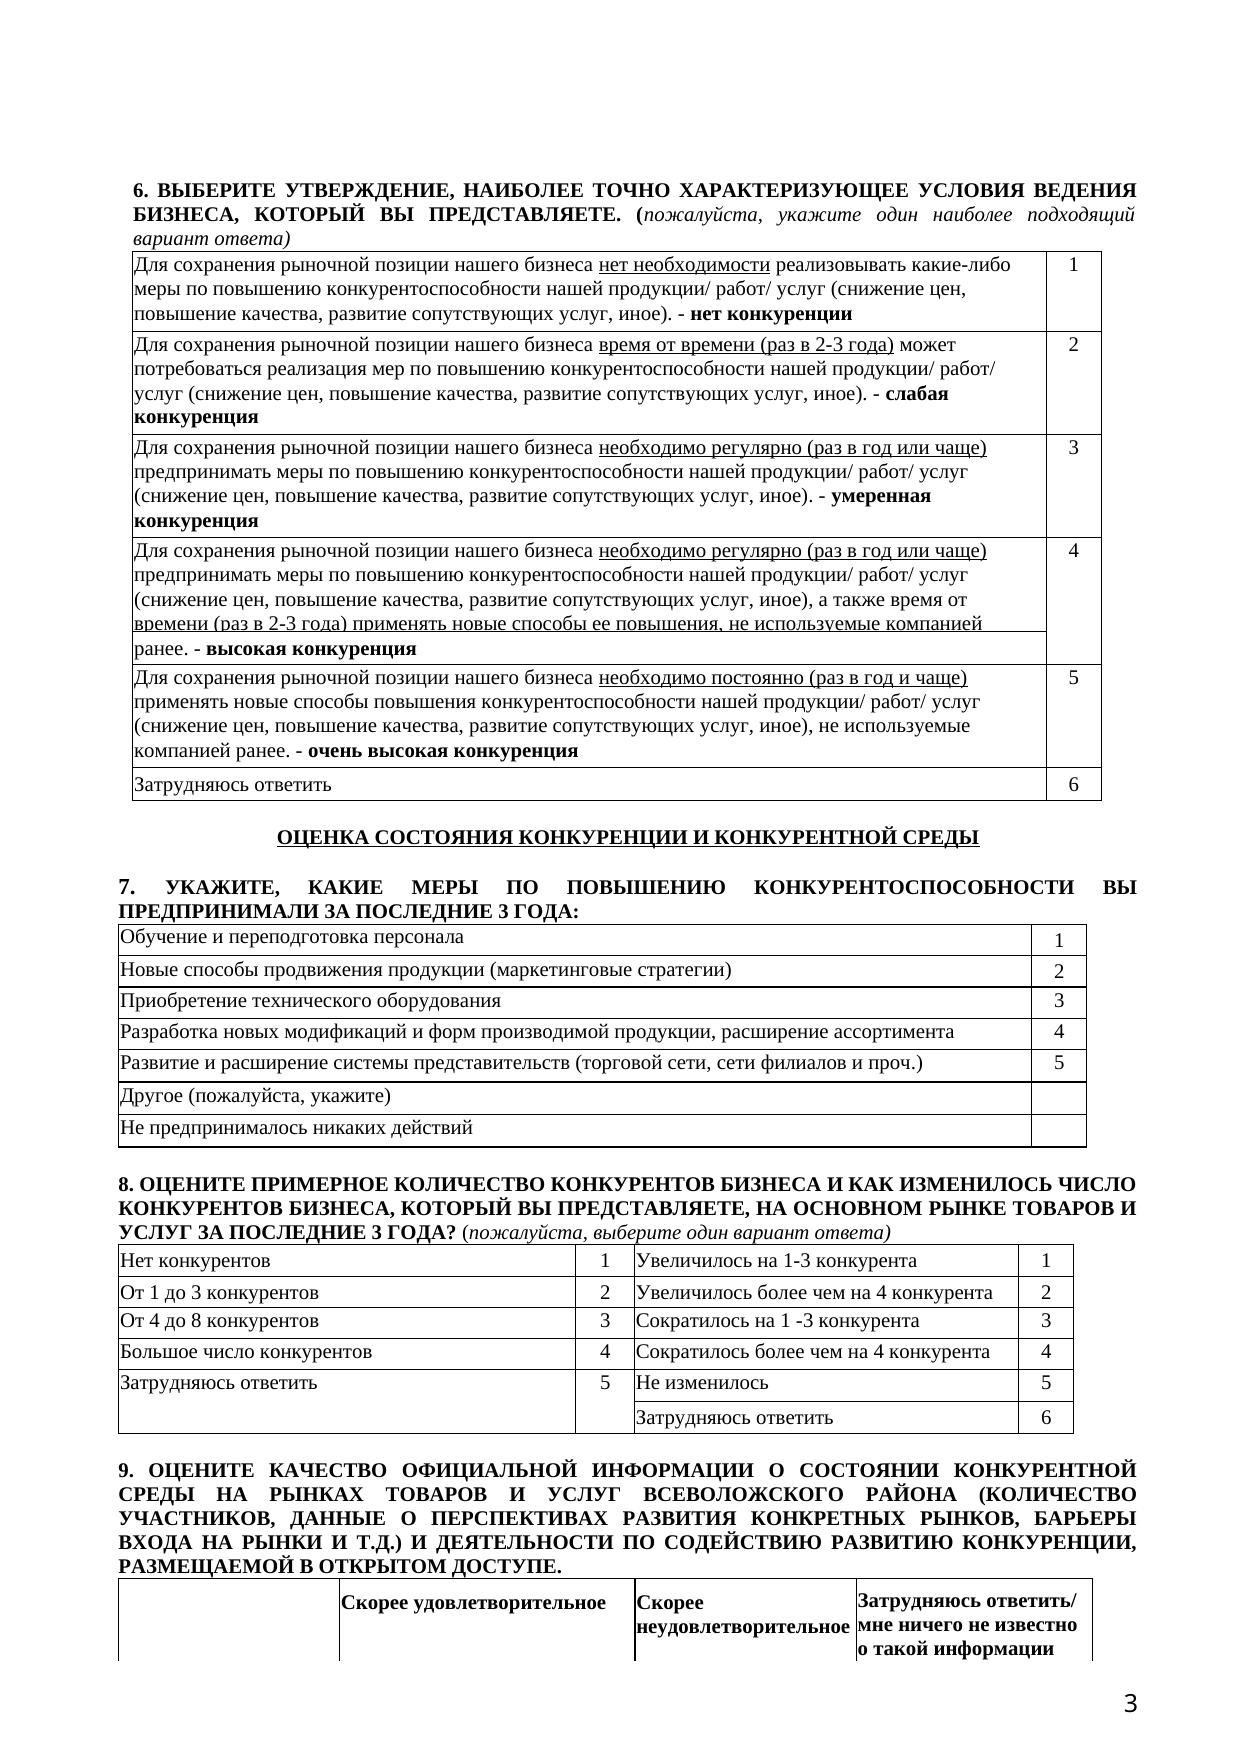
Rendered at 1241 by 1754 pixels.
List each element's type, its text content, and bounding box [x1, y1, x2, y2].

table_cell 2 [1019, 1277, 1073, 1307]
table_cell 3 [576, 1308, 634, 1338]
table_header 1 [576, 1245, 634, 1276]
table_cell Затрудняюсь ответить [119, 1370, 575, 1433]
table_cell [1032, 1115, 1086, 1146]
table_cell Сократилось на 1 -3 конкурента [635, 1308, 1018, 1338]
table_cell От 4 до 8 конкурентов [119, 1308, 575, 1338]
table_cell 2 [1032, 956, 1086, 986]
table_cell Для сохранения рыночной позиции нашего бизнеса время от времени (раз в 2-3 года) может потребоваться реализация мер по повышению конкурентоспособности нашей продукции/ работ/ услуг (снижение цен, повышение качества, развитие сопутствующих услуг, иное). - слабая конкуренция [133, 332, 1046, 434]
text 7. УКАЖИТЕ, КАКИЕ МЕРЫ ПО ПОВЫШЕНИЮ КОНКУРЕНТОСПОСОБНОСТИ ВЫ ПРЕДПРИНИМАЛИ ЗА ПОСЛЕДНИЕ 3 ГОДА: [118, 873, 1138, 923]
text 9. ОЦЕНИТЕ КАЧЕСТВО ОФИЦИАЛЬНОЙ ИНФОРМАЦИИ О СОСТОЯНИИ КОНКУРЕНТНОЙ СРЕДЫ НА РЫНКАХ ТОВАРОВ И УСЛУГ ВСЕВОЛОЖСКОГО РАЙОНА (КОЛИЧЕСТВО УЧАСТНИКОВ, ДАННЫЕ О ПЕРСПЕКТИВАХ РАЗВИТИЯ КОНКРЕТНЫХ РЫНКОВ, БАРЬЕРЫ ВХОДА НА РЫНКИ И Т.Д.) И ДЕЯТЕЛЬНОСТИ ПО СОДЕЙСТВИЮ РАЗВИТИЮ КОНКУРЕНЦИИ, РАЗМЕЩАЕМОЙ В ОТКРЫТОМ ДОСТУПЕ. [118, 1458, 1138, 1578]
table_header Затрудняюсь ответить/ мне ничего не известно о такой информации [857, 1579, 1092, 1661]
table_cell 6 [1047, 768, 1101, 800]
text ОЦЕНКА СОСТОЯНИЯ КОНКУРЕНЦИИ И КОНКУРЕНТНОЙ СРЕДЫ [118, 825, 1138, 849]
table_cell 5 [1047, 665, 1101, 767]
table_cell 5 [1032, 1050, 1086, 1081]
table_cell [1032, 1083, 1086, 1114]
table_cell 5 [1019, 1370, 1073, 1401]
table_cell 5 [576, 1370, 634, 1433]
table_header 1 [1019, 1245, 1073, 1276]
table_cell Для сохранения рыночной позиции нашего бизнеса необходимо регулярно (раз в год или чаще) предпринимать меры по повышению конкурентоспособности нашей продукции/ работ/ услуг (снижение цен, повышение качества, развитие сопутствующих услуг, иное), а также время от времени (раз в 2-3 года) применять новые способы ее повышения, не используемые компанией [133, 538, 1046, 631]
text 6. ВЫБЕРИТЕ УТВЕРЖДЕНИЕ, НАИБОЛЕЕ ТОЧНО ХАРАКТЕРИЗУЮЩЕЕ УСЛОВИЯ ВЕДЕНИЯ БИЗНЕСА, КОТОРЫЙ ВЫ ПРЕДСТАВЛЯЕТЕ. (пожалуйста, укажите один наиболее подходящий вариант ответа) [133, 178, 1138, 250]
table_cell 3 [1019, 1308, 1073, 1338]
table_cell 3 [1032, 988, 1086, 1018]
table_header Скорее удовлетворительное [340, 1579, 634, 1661]
table_cell Другое (пожалуйста, укажите) [119, 1083, 1031, 1114]
table_cell Сократилось более чем на 4 конкурента [635, 1339, 1018, 1369]
table_cell От 1 до 3 конкурентов [119, 1277, 575, 1307]
table_header 1 [1032, 925, 1086, 955]
table_cell 3 [1047, 435, 1101, 537]
table_cell Новые способы продвижения продукции (маркетинговые стратегии) [119, 956, 1031, 986]
table_cell Развитие и расширение системы представительств (торговой сети, сети филиалов и проч.) [119, 1050, 1031, 1081]
table_cell Увеличилось более чем на 4 конкурента [635, 1277, 1018, 1307]
table_cell Приобретение технического оборудования [119, 988, 1031, 1018]
table_cell 2 [1047, 332, 1101, 434]
table_header Скорее неудовлетворительное [636, 1579, 856, 1661]
table_cell 6 [1019, 1402, 1073, 1433]
table_cell 4 [1032, 1019, 1086, 1049]
table_cell Для сохранения рыночной позиции нашего бизнеса необходимо регулярно (раз в год или чаще) предпринимать меры по повышению конкурентоспособности нашей продукции/ работ/ услуг (снижение цен, повышение качества, развитие сопутствующих услуг, иное). - умеренная конкуренция [133, 435, 1046, 537]
table_cell 4 [1047, 538, 1101, 631]
table_cell Разработка новых модификаций и форм производимой продукции, расширение ассортимента [119, 1019, 1031, 1049]
table_header Для сохранения рыночной позиции нашего бизнеса нет необходимости реализовывать какие-либо меры по повышению конкурентоспособности нашей продукции/ работ/ услуг (снижение цен, повышение качества, развитие сопутствующих услуг, иное). - нет конкуренции [133, 252, 1046, 331]
table_header 1 [1047, 252, 1101, 331]
table_header Нет конкурентов [119, 1245, 575, 1276]
table_cell Затрудняюсь ответить [635, 1402, 1018, 1433]
table_cell Большое число конкурентов [119, 1339, 575, 1369]
table_cell Затрудняюсь ответить [133, 768, 1046, 800]
text 8. ОЦЕНИТЕ ПРИМЕРНОЕ КОЛИЧЕСТВО КОНКУРЕНТОВ БИЗНЕСА И КАК ИЗМЕНИЛОСЬ ЧИСЛО КОНКУРЕНТОВ БИЗНЕСА, КОТОРЫЙ ВЫ ПРЕДСТАВЛЯЕТЕ, НА ОСНОВНОМ РЫНКЕ ТОВАРОВ И УСЛУГ ЗА ПОСЛЕДНИЕ 3 ГОДА? (пожалуйста, выберите один вариант ответа) [118, 1172, 1138, 1244]
table_header Увеличилось на 1-3 конкурента [635, 1245, 1018, 1276]
table_header Обучение и переподготовка персонала [119, 925, 1031, 955]
table_header [119, 1579, 339, 1661]
table_cell ранее. - высокая конкуренция [133, 632, 1046, 664]
table_cell 2 [576, 1277, 634, 1307]
table_cell 4 [1019, 1339, 1073, 1369]
table_cell 4 [576, 1339, 634, 1369]
table_cell [1047, 631, 1101, 664]
table_cell Для сохранения рыночной позиции нашего бизнеса необходимо постоянно (раз в год и чаще) применять новые способы повышения конкурентоспособности нашей продукции/ работ/ услуг (снижение цен, повышение качества, развитие сопутствующих услуг, иное), не используемые компанией ранее. - очень высокая конкуренция [133, 665, 1046, 767]
table_cell Не изменилось [635, 1370, 1018, 1401]
table_cell Не предпринималось никаких действий [119, 1115, 1031, 1146]
